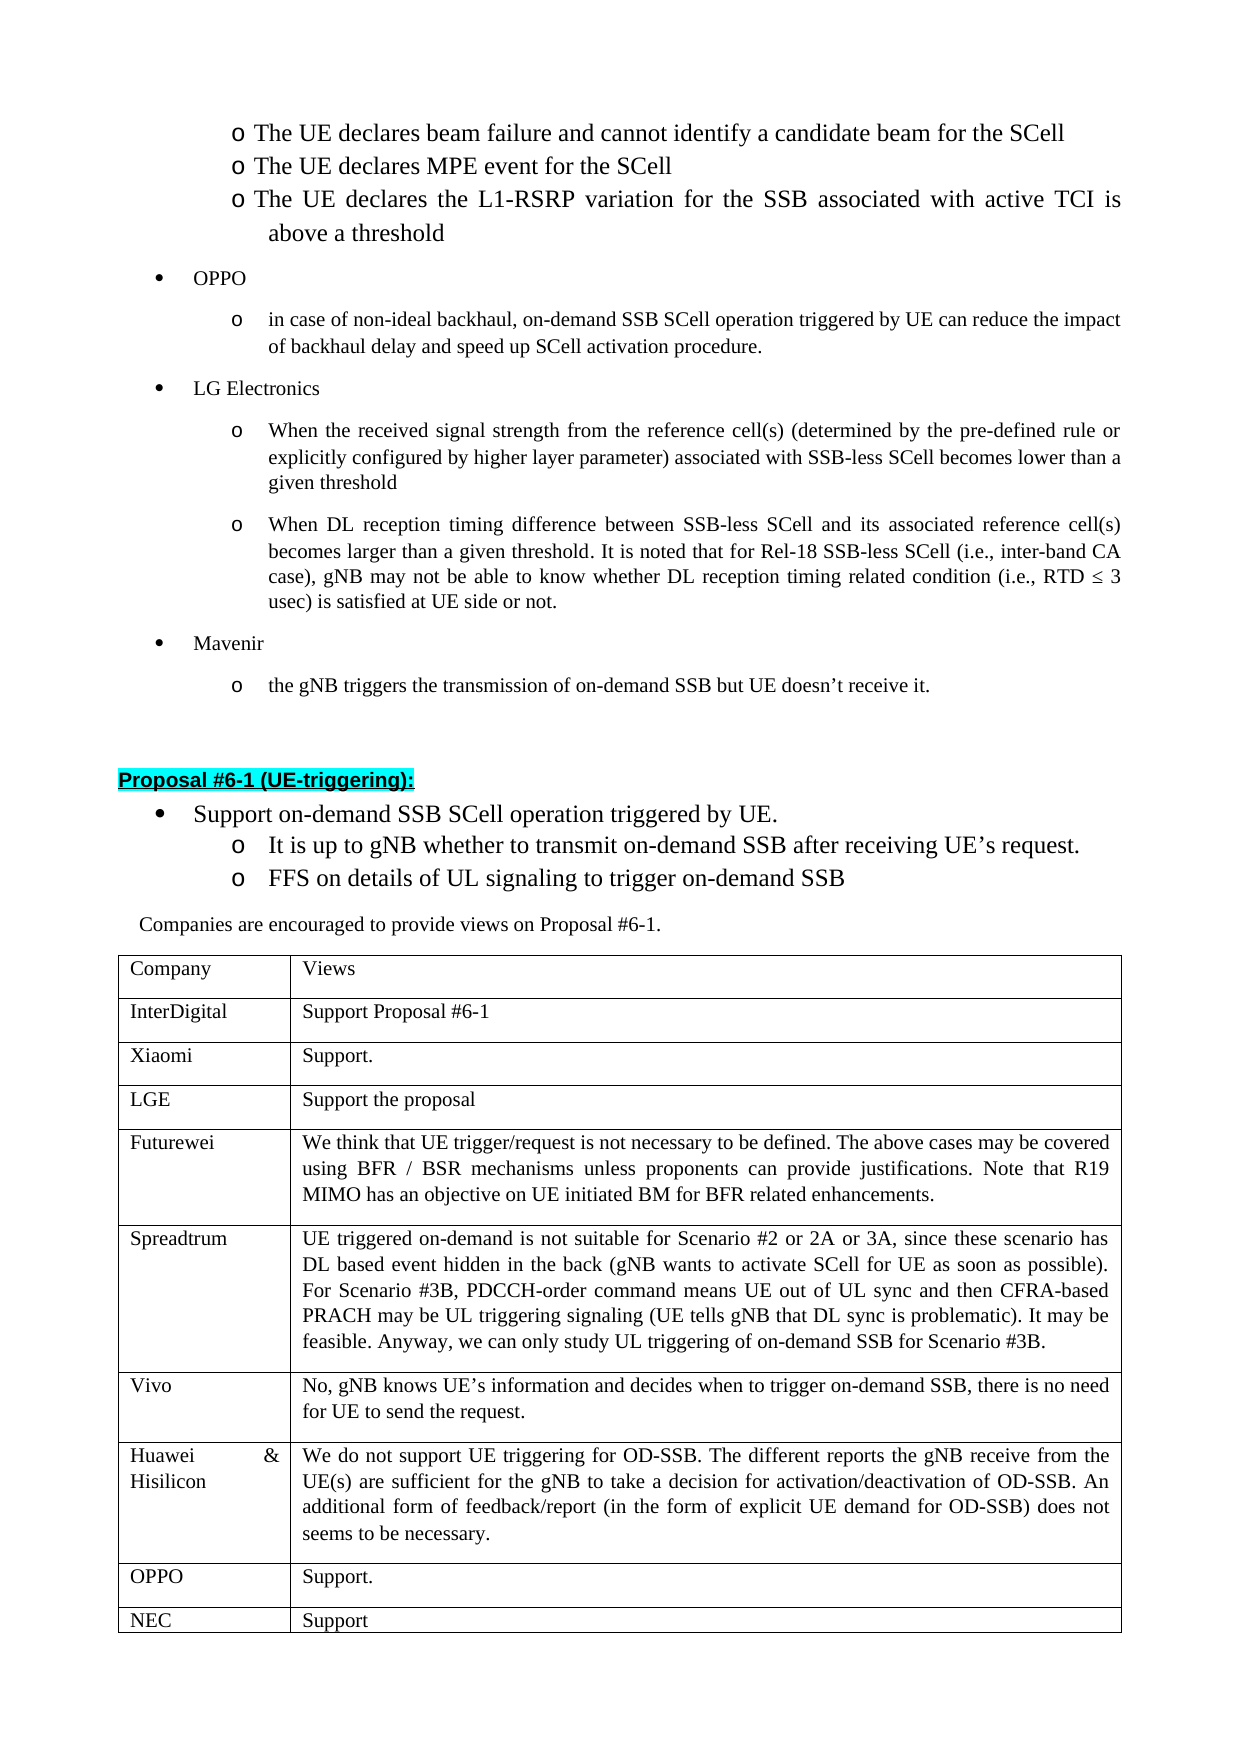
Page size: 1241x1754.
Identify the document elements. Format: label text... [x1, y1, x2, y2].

table_cell Huawei & Hisilicon [119, 1443, 290, 1563]
text Companies are encouraged to provide views on Proposal #6-1. [118, 912, 1122, 936]
list OPPO [156, 265, 1122, 289]
table_cell Vivo [119, 1373, 290, 1442]
table_cell Support Proposal #6-1 [291, 999, 1121, 1042]
table_cell Xiaomi [119, 1043, 290, 1085]
table_cell UE triggered on-demand is not suitable for Scenario #2 or 2A or 3A, since these scenario has DL based event hidden in the back (gNB wants to activate SCell for UE as soon as possible). For Scenario #3B, PDCCH-order command means UE out of UL sync and then CFRA-based PRACH may be UL triggering signaling (UE tells gNB that DL sync is problematic). It may be feasible. Anyway, we can only study UL triggering of on-demand SSB for Scenario #3B. [291, 1226, 1121, 1372]
list It is up to gNB whether to transmit on-demand SSB after receiving UE’s request. [231, 830, 1122, 861]
table_cell Support the proposal [291, 1086, 1121, 1129]
list FFS on details of UL signaling to trigger on-demand SSB [231, 863, 1122, 893]
table_cell LGE [119, 1086, 290, 1129]
subtitle Proposal #6-1 (UE-triggering): [118, 767, 1122, 791]
list in case of non-ideal backhaul, on-demand SSB SCell operation triggered by UE can reduce the impact of backhaul delay and speed up SCell activation procedure. [231, 307, 1122, 358]
table_cell No, gNB knows UE’s information and decides when to trigger on-demand SSB, there is no need for UE to send the request. [291, 1373, 1121, 1442]
list The UE declares beam failure and cannot identify a candidate beam for the SCell [231, 118, 1122, 149]
table_cell We think that UE trigger/request is not necessary to be defined. The above cases may be covered using BFR / BSR mechanisms unless proponents can provide justifications. Note that R19 MIMO has an objective on UE initiated BM for BFR related enhancements. [291, 1130, 1121, 1224]
list When DL reception timing difference between SSB-less SCell and its associated reference cell(s) becomes larger than a given threshold. It is noted that for Rel-18 SSB-less SCell (i.e., inter-band CA case), gNB may not be able to know whether DL reception timing related condition (i.e., RTD ≤ 3 usec) is satisfied at UE side or not. [231, 512, 1122, 613]
list Mavenir [156, 631, 1122, 655]
list LG Electronics [156, 376, 1122, 400]
list The UE declares the L1-RSRP variation for the SSB associated with active TCI is above a threshold [231, 184, 1122, 246]
list Support on-demand SSB SCell operation triggered by UE. [156, 799, 1122, 828]
table_cell Futurewei [119, 1130, 290, 1224]
table_cell Support. [291, 1043, 1121, 1085]
table_cell Support [291, 1608, 1121, 1632]
table_cell Spreadtrum [119, 1226, 290, 1372]
list When the received signal strength from the reference cell(s) (determined by the pre-defined rule or explicitly configured by higher layer parameter) associated with SSB-less SCell becomes lower than a given threshold [231, 418, 1122, 494]
table_header Company [119, 956, 290, 998]
list The UE declares MPE event for the SCell [231, 151, 1122, 182]
table_cell NEC [119, 1608, 290, 1632]
table_cell InterDigital [119, 999, 290, 1042]
table_header Views [291, 956, 1121, 998]
list the gNB triggers the transmission of on-demand SSB but UE doesn’t receive it. [231, 673, 1122, 699]
table_cell Support. [291, 1564, 1121, 1607]
table_cell We do not support UE triggering for OD-SSB. The different reports the gNB receive from the UE(s) are sufficient for the gNB to take a decision for activation/deactivation of OD-SSB. An additional form of feedback/report (in the form of explicit UE demand for OD-SSB) does not seems to be necessary. [291, 1443, 1121, 1563]
table_cell OPPO [119, 1564, 290, 1607]
